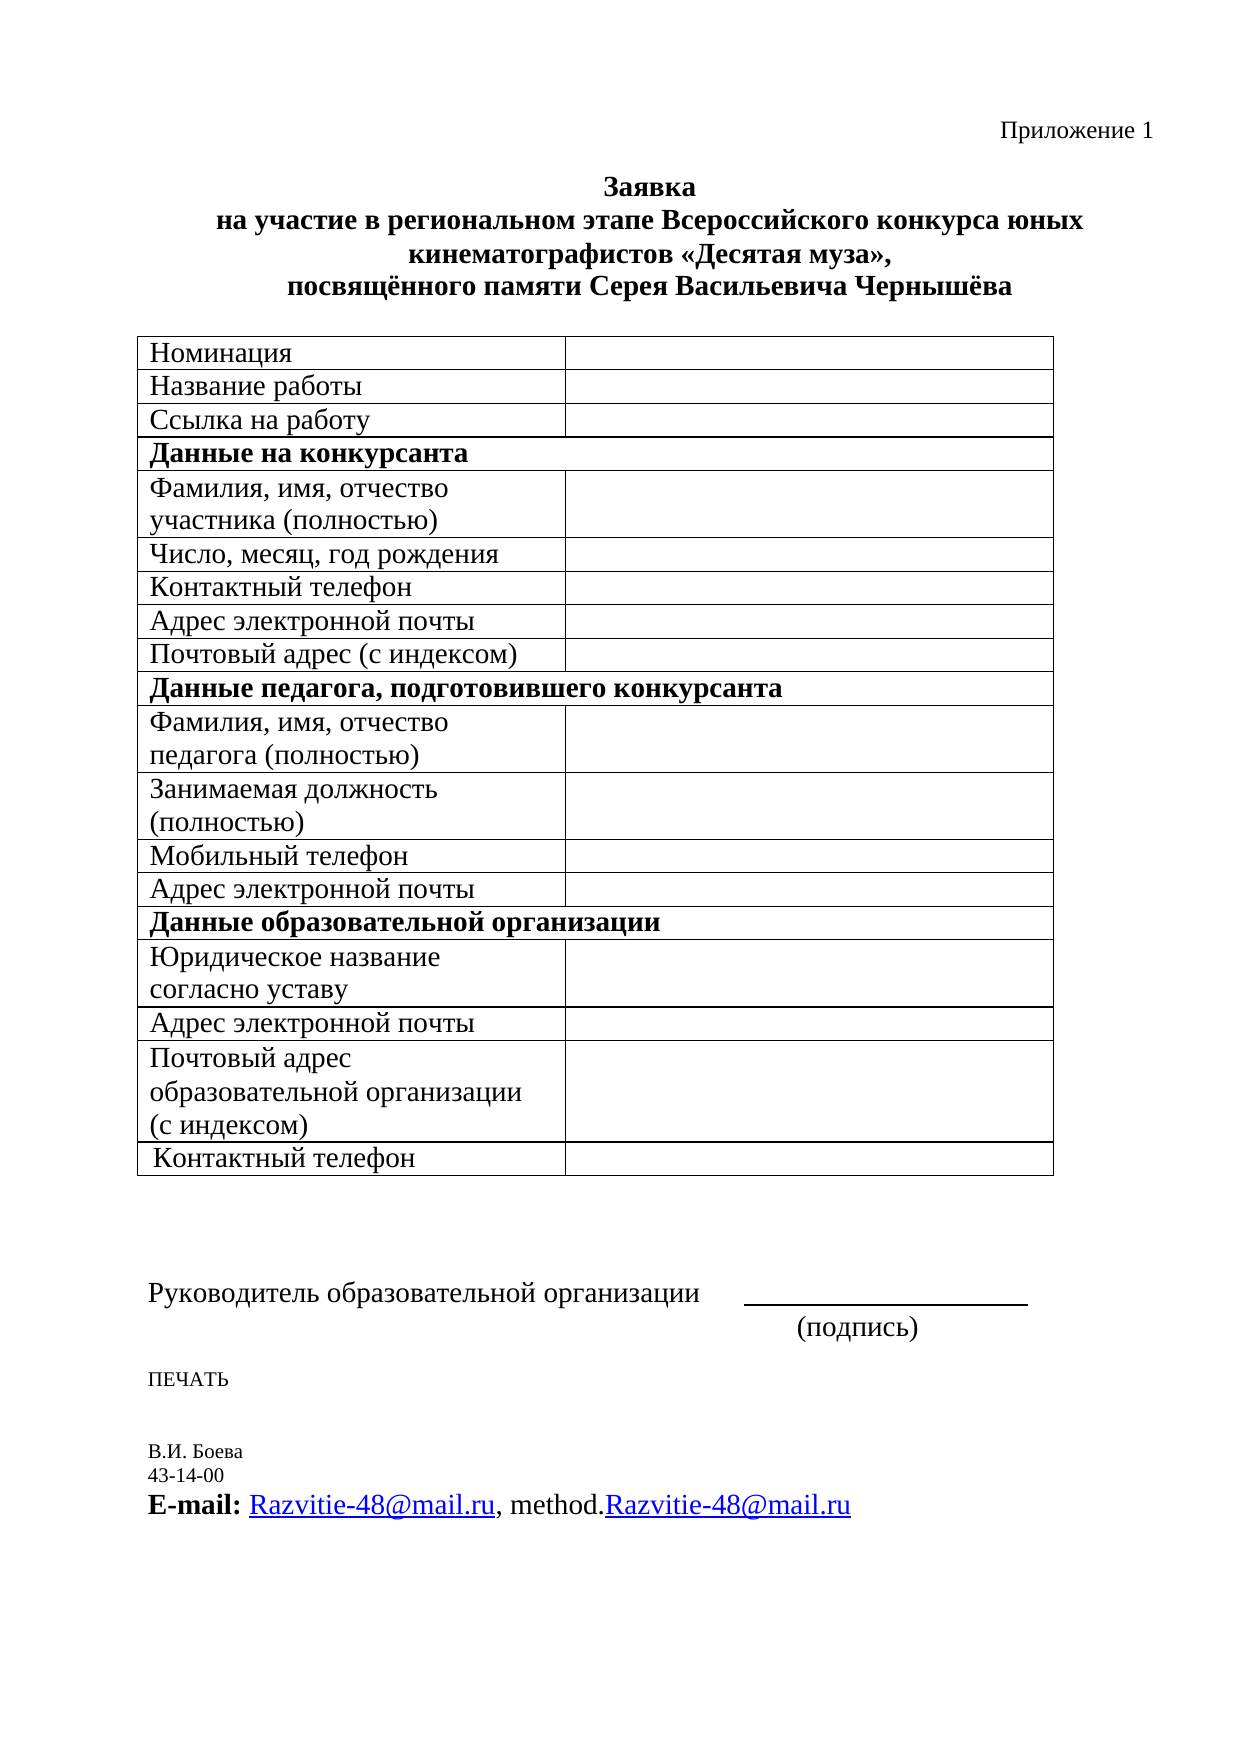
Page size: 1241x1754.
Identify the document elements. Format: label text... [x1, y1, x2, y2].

table_cell [566, 1041, 1053, 1141]
table_cell Контактный телефон [138, 572, 565, 604]
table_cell Данные педагога, подготовившего конкурсанта [138, 672, 1053, 704]
table_cell Мобильный телефон [138, 840, 565, 872]
table_cell [566, 404, 1053, 436]
table_cell Адрес электронной почты [138, 1008, 565, 1040]
table_cell Адрес электронной почты [138, 873, 565, 906]
table_cell Адрес электронной почты [138, 605, 565, 638]
table_cell [566, 773, 1053, 839]
table_cell Название работы [138, 370, 565, 403]
table_cell [566, 370, 1053, 403]
table_cell [566, 572, 1053, 604]
table_cell Занимаемая должность (полностью) [138, 773, 565, 839]
text Приложение 1 [1000, 115, 1182, 144]
text В.И. Боева 43-14-00 [148, 1439, 243, 1487]
table_cell Контактный телефон [138, 1143, 565, 1175]
table_cell Ссылка на работу [138, 404, 565, 436]
table_cell [566, 873, 1053, 906]
table_cell [566, 940, 1053, 1006]
text посвящённого памяти Серея Васильевича Чернышёва [141, 269, 1158, 302]
table_cell Число, месяц, год рождения [138, 538, 565, 571]
text ПЕЧАТЬ [148, 1367, 1182, 1391]
table_cell Фамилия, имя, отчество педагога (полностью) [138, 706, 565, 772]
table_cell [566, 538, 1053, 571]
subtitle Заявка [125, 169, 696, 202]
text E-mail: Razvitie-48@mail.ru, method.Razvitie-48@mail.ru [148, 1487, 1182, 1521]
table_cell [566, 605, 1053, 638]
table_cell Данные образовательной организации [138, 907, 1053, 939]
table_header Номинация [138, 337, 565, 369]
text (подпись) [797, 1309, 1182, 1343]
table_cell Почтовый адрес образовательной организации (с индексом) [138, 1041, 565, 1141]
text Руководитель образовательной организации [148, 1276, 1182, 1309]
table_cell [566, 1008, 1053, 1040]
table_cell Фамилия, имя, отчество участника (полностью) [138, 471, 565, 537]
table_cell [566, 471, 1053, 537]
table_cell Юридическое название согласно уставу [138, 940, 565, 1006]
subtitle на участие в региональном этапе Всероссийского конкурса юных кинематографистов «Десятая муза», [141, 202, 1158, 269]
table_cell [566, 1143, 1053, 1175]
table_cell Данные на конкурсанта [138, 438, 1053, 470]
table_cell Почтовый адрес (с индексом) [138, 639, 565, 671]
table_header [566, 337, 1053, 369]
table_cell [566, 706, 1053, 772]
table_cell [566, 840, 1053, 872]
table_cell [566, 639, 1053, 671]
